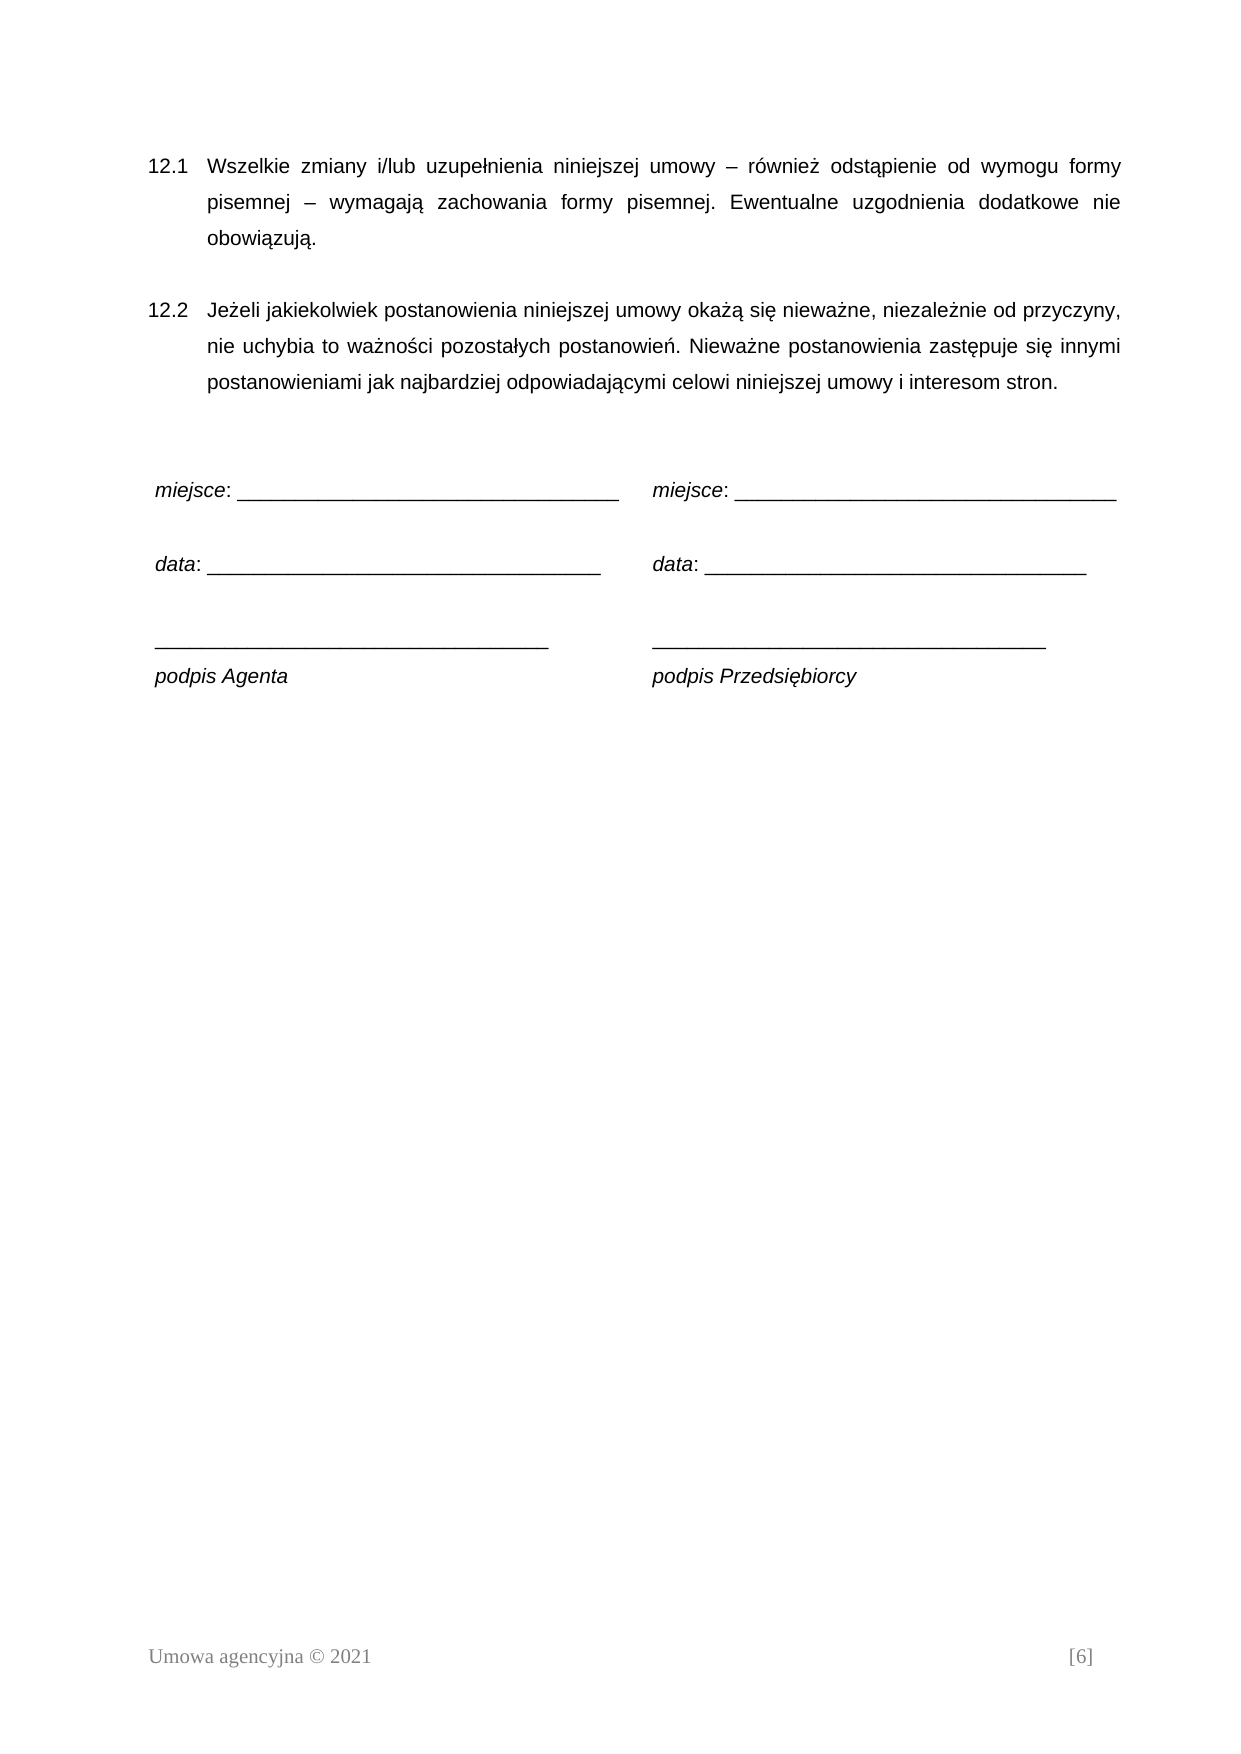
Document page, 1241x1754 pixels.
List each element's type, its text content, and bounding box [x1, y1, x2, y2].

text 12.1 Wszelkie zmiany i/lub uzupełnienia niniejszej umowy – również odstąpienie od wymogu formy pisemnej – wymagają zachowania formy pisemnej. Ewentualne uzgodnienia dodatkowe nie obowiązują. [148, 154, 1122, 250]
table_cell podpis Agenta [148, 664, 645, 702]
table_cell data: __________________________________ [148, 516, 645, 590]
table_cell data: _________________________________ [645, 516, 1143, 590]
table_cell podpis Przedsiębiorcy [645, 664, 1143, 702]
table_cell __________________________________ [148, 590, 645, 664]
table_header miejsce: _________________________________ [148, 442, 645, 516]
text 12.2 Jeżeli jakiekolwiek postanowienia niniejszej umowy okażą się nieważne, niezależnie od przyczyny, nie uchybia to ważności pozostałych postanowień. Nieważne postanowienia zastępuje się innymi postanowieniami jak najbardziej odpowiadającymi celowi niniejszej umowy i interesom stron. [148, 298, 1122, 394]
table_header miejsce: _________________________________ [645, 442, 1143, 516]
table_cell __________________________________ [645, 590, 1143, 664]
